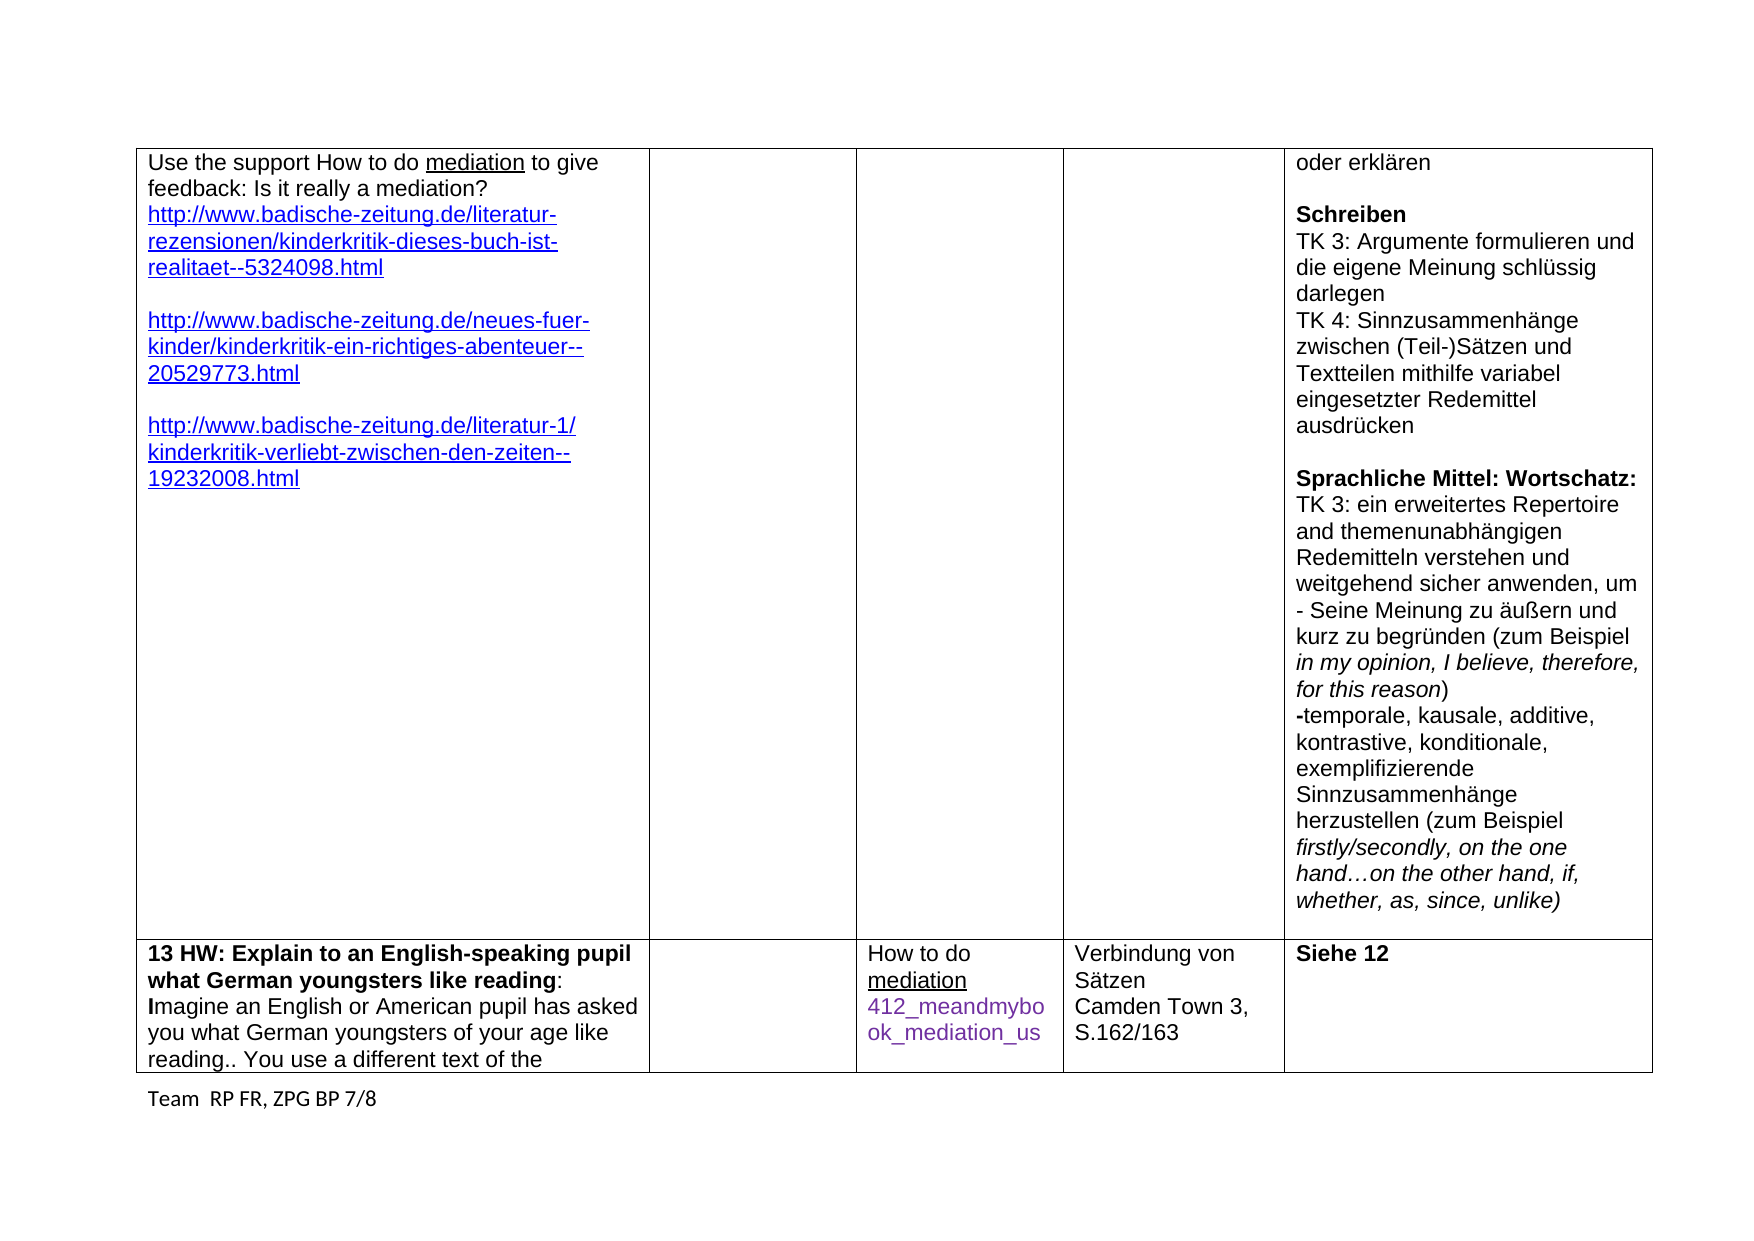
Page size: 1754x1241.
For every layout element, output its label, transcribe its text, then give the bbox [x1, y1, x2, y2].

table_cell [650, 940, 856, 1072]
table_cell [1064, 940, 1284, 1072]
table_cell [1064, 149, 1284, 939]
table_cell Siehe 12 [1285, 940, 1652, 1072]
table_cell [1285, 149, 1652, 939]
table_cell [857, 149, 1063, 939]
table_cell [137, 149, 649, 939]
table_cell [857, 940, 1063, 1072]
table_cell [650, 149, 856, 939]
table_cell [137, 940, 649, 1072]
